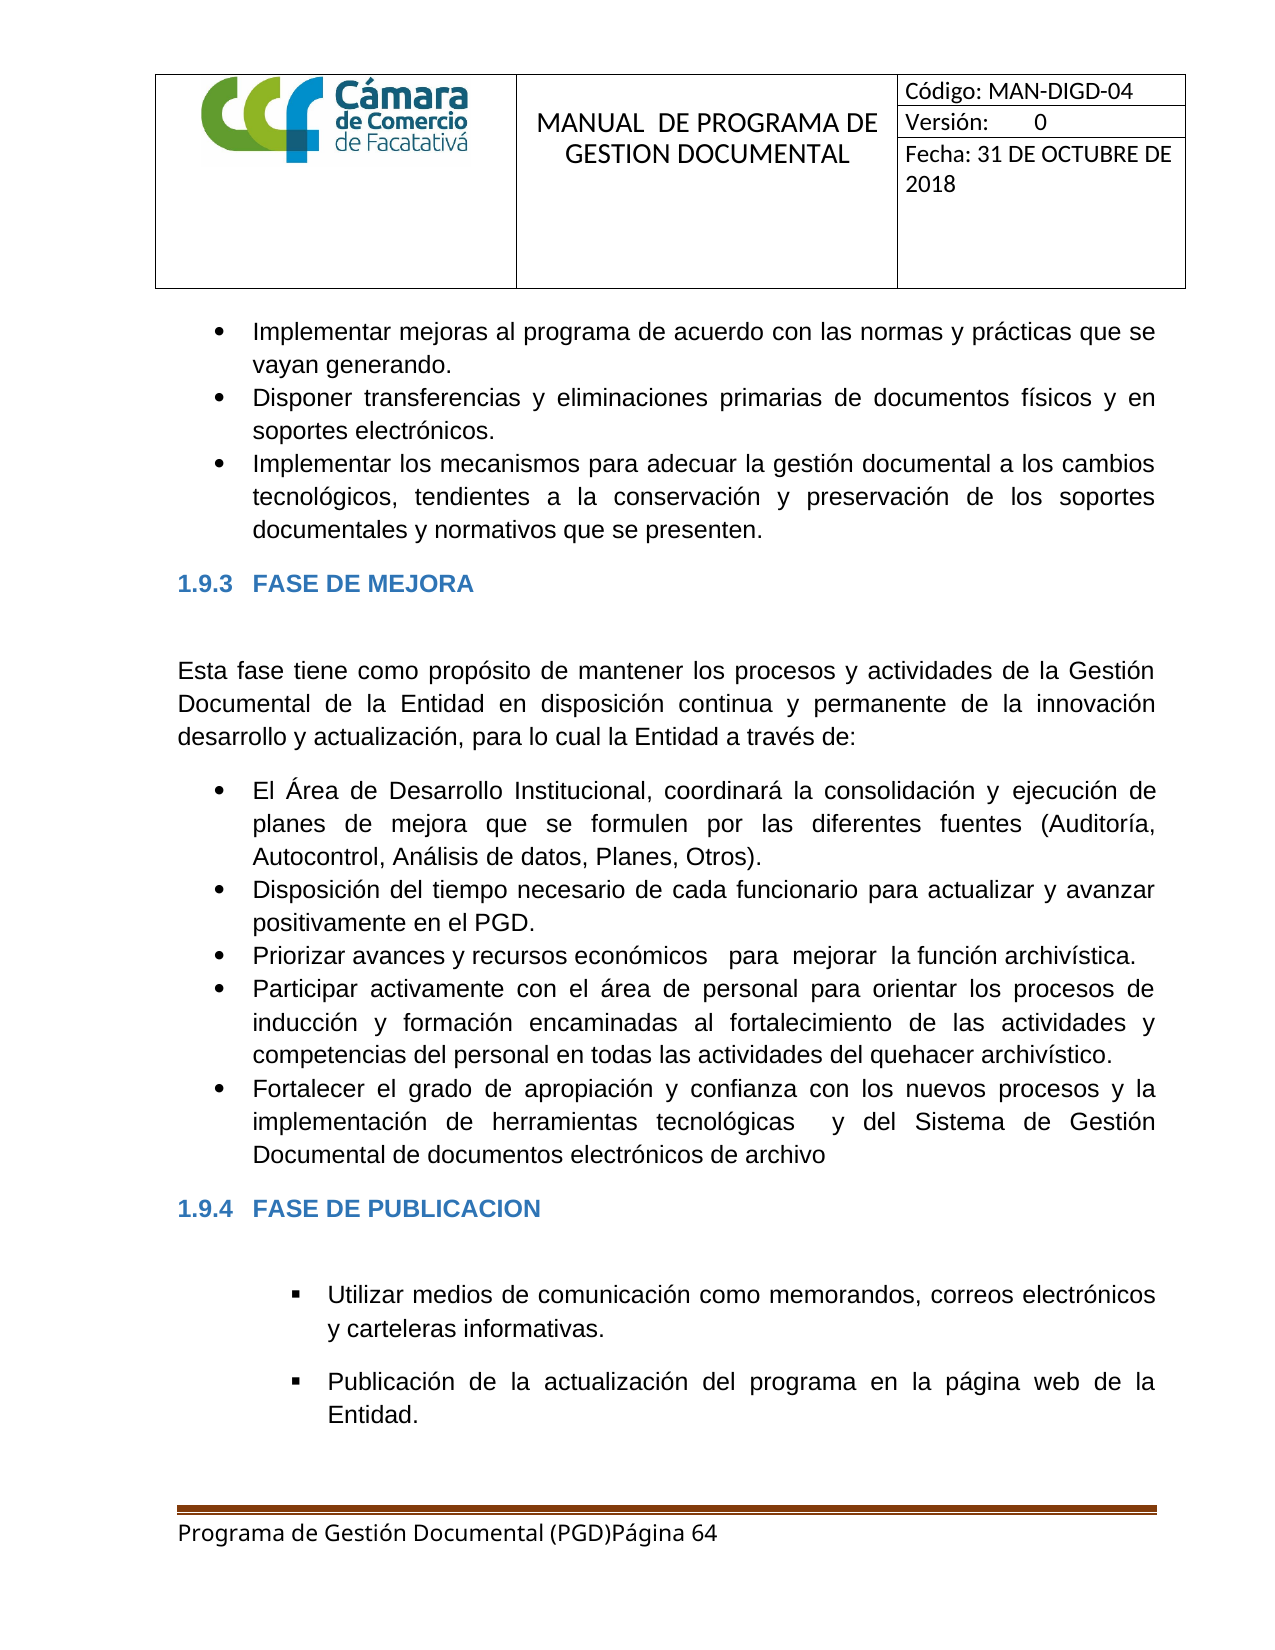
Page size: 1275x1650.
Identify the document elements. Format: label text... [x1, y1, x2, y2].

picture [201, 75, 471, 167]
list Participar activamente con el área de personal para orientar los procesos de inducción y formación encaminadas al fortalecimiento de las actividades y competencias del personal en todas las actividades del quehacer archivístico. [215, 974, 1157, 1069]
list Publicación de la actualización del programa en la página web de la Entidad. [290, 1367, 1157, 1429]
list Utilizar medios de comunicación como memorandos, correos electrónicos y carteleras informativas. [290, 1280, 1157, 1342]
subtitle FASE DE PUBLICACION [177, 1193, 1157, 1222]
list Disponer transferencias y eliminaciones primarias de documentos físicos y en soportes electrónicos. [215, 383, 1157, 445]
list Implementar mejoras al programa de acuerdo con las normas y prácticas que se vayan generando. [215, 317, 1157, 379]
list El Área de Desarrollo Institucional, coordinará la consolidación y ejecución de planes de mejora que se formulen por las diferentes fuentes (Auditoría, Autocontrol, Análisis de datos, Planes, Otros). [215, 776, 1157, 871]
subtitle FASE DE MEJORA [177, 569, 1157, 598]
list Disposición del tiempo necesario de cada funcionario para actualizar y avanzar positivamente en el PGD. [215, 875, 1157, 937]
text Esta fase tiene como propósito de mantener los procesos y actividades de la Gestión Documental de la Entidad en disposición continua y permanente de la innovación desarrollo y actualización, para lo cual la Entidad a través de: [177, 656, 1157, 751]
list Fortalecer el grado de apropiación y confianza con los nuevos procesos y la implementación de herramientas tecnológicas y del Sistema de Gestión Documental de documentos electrónicos de archivo [215, 1073, 1157, 1168]
list Implementar los mecanismos para adecuar la gestión documental a los cambios tecnológicos, tendientes a la conservación y preservación de los soportes documentales y normativos que se presenten. [215, 449, 1157, 544]
list Priorizar avances y recursos económicos para mejorar la función archivística. [215, 941, 1157, 970]
